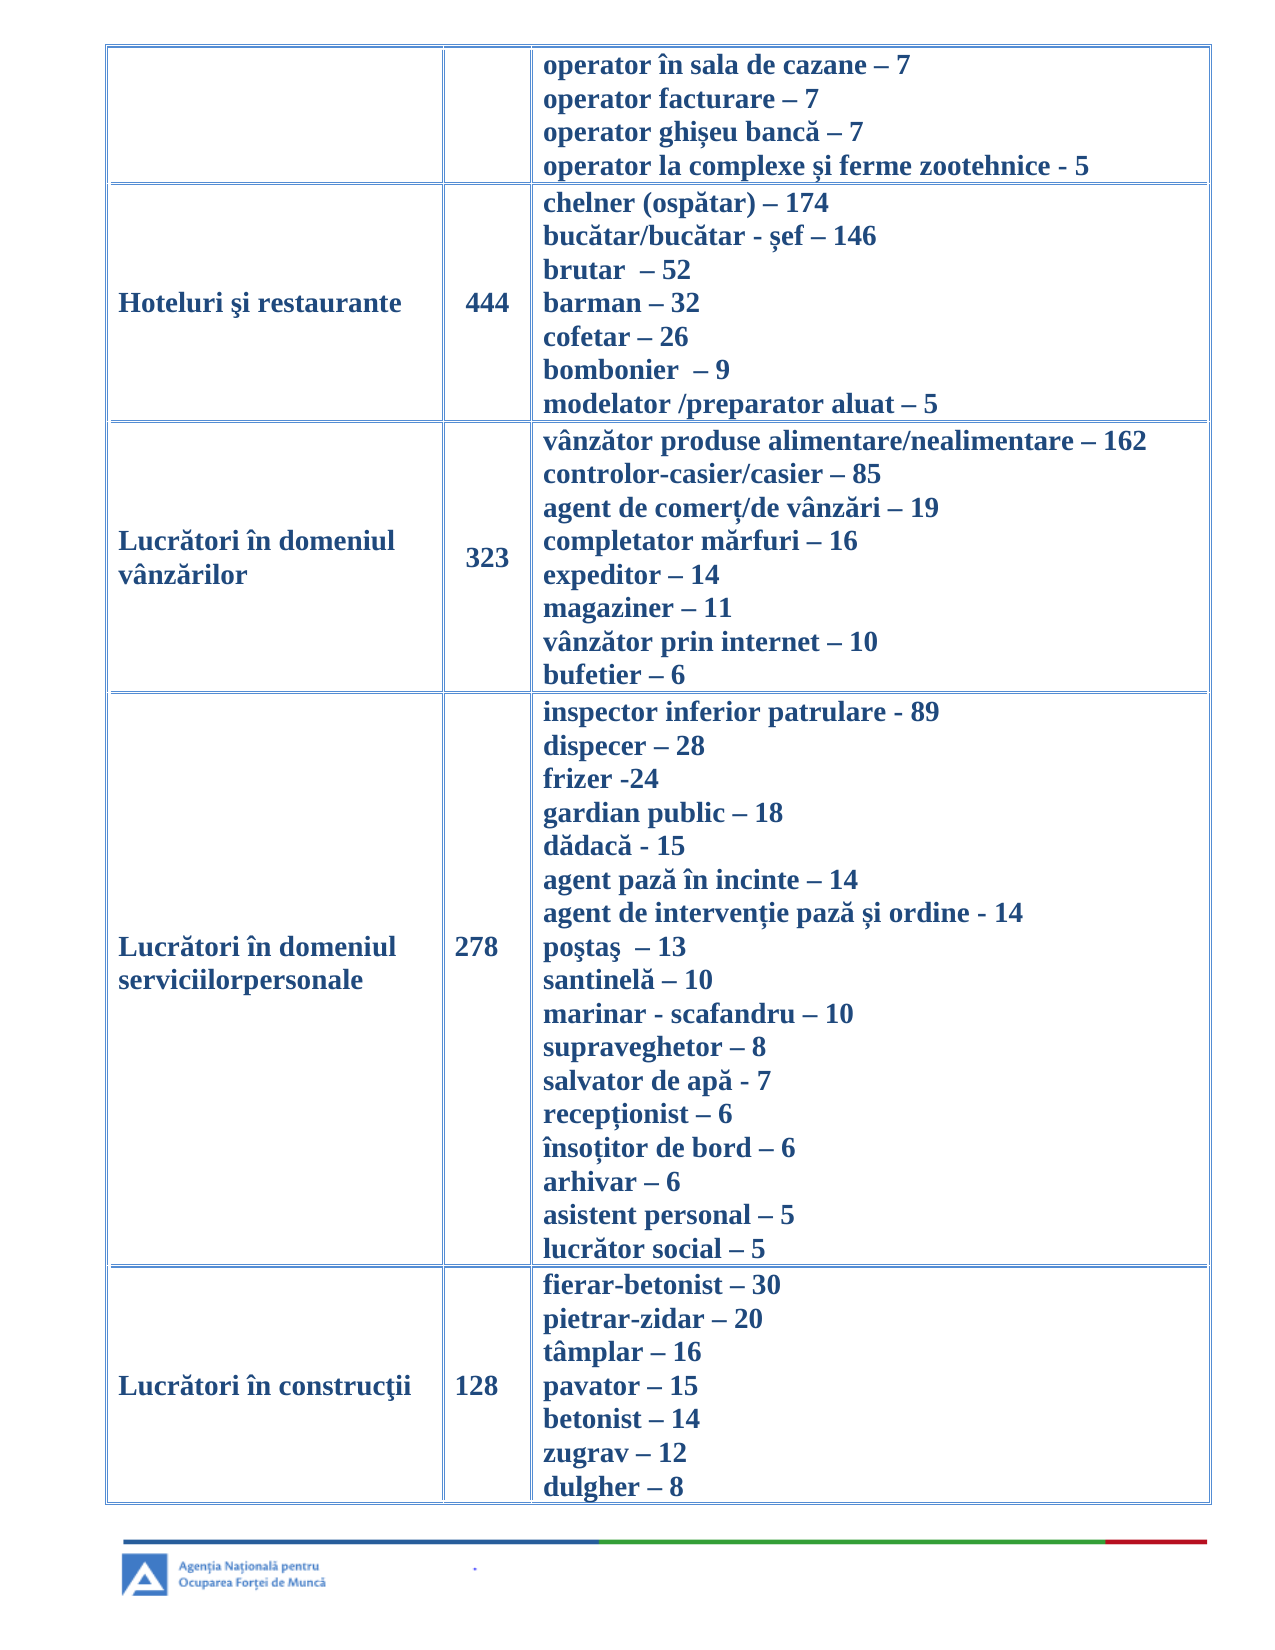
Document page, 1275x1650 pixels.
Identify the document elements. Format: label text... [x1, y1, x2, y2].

table_cell inspector inferior patrulare - 89 dispecer – 28 frizer -24 gardian public – 18 dădacă - 15 agent pază în incinte – 14 agent de intervenție pază și ordine - 14 poştaş – 13 santinelă – 10 marinar - scafandru – 10 supraveghetor – 8 salvator de apă - 7 recepționist – 6 însoțitor de bord – 6 arhivar – 6 asistent personal – 5 lucrător social – 5 [532, 691, 1211, 1264]
table_cell vânzător produse alimentare/nealimentare – 162 controlor-casier/casier – 85 agent de comerț/de vânzări – 19 completator mărfuri – 16 expeditor – 14 magaziner – 11 vânzător prin internet – 10 bufetier – 6 [533, 420, 1209, 691]
table_cell Lucrători în domeniul serviciilorpersonale [107, 691, 443, 1264]
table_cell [532, 1264, 1211, 1502]
table_cell 128 [443, 1264, 532, 1502]
table_cell Hoteluri şi restaurante [108, 182, 442, 419]
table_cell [532, 48, 1209, 182]
table_cell 323 [445, 423, 530, 691]
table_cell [108, 48, 443, 182]
table_cell chelner (ospătar) – 174 bucătar/bucătar - șef – 146 brutar – 52 barman – 32 cofetar – 26 bombonier – 9 modelator /preparator aluat – 5 [533, 182, 1209, 419]
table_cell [107, 1264, 443, 1502]
table_cell 444 [445, 185, 530, 419]
table_cell Lucrători în domeniul vânzărilor [108, 420, 442, 691]
table_cell 278 [445, 694, 530, 1264]
table_cell 541 [443, 45, 532, 182]
picture [118, 1534, 1208, 1605]
